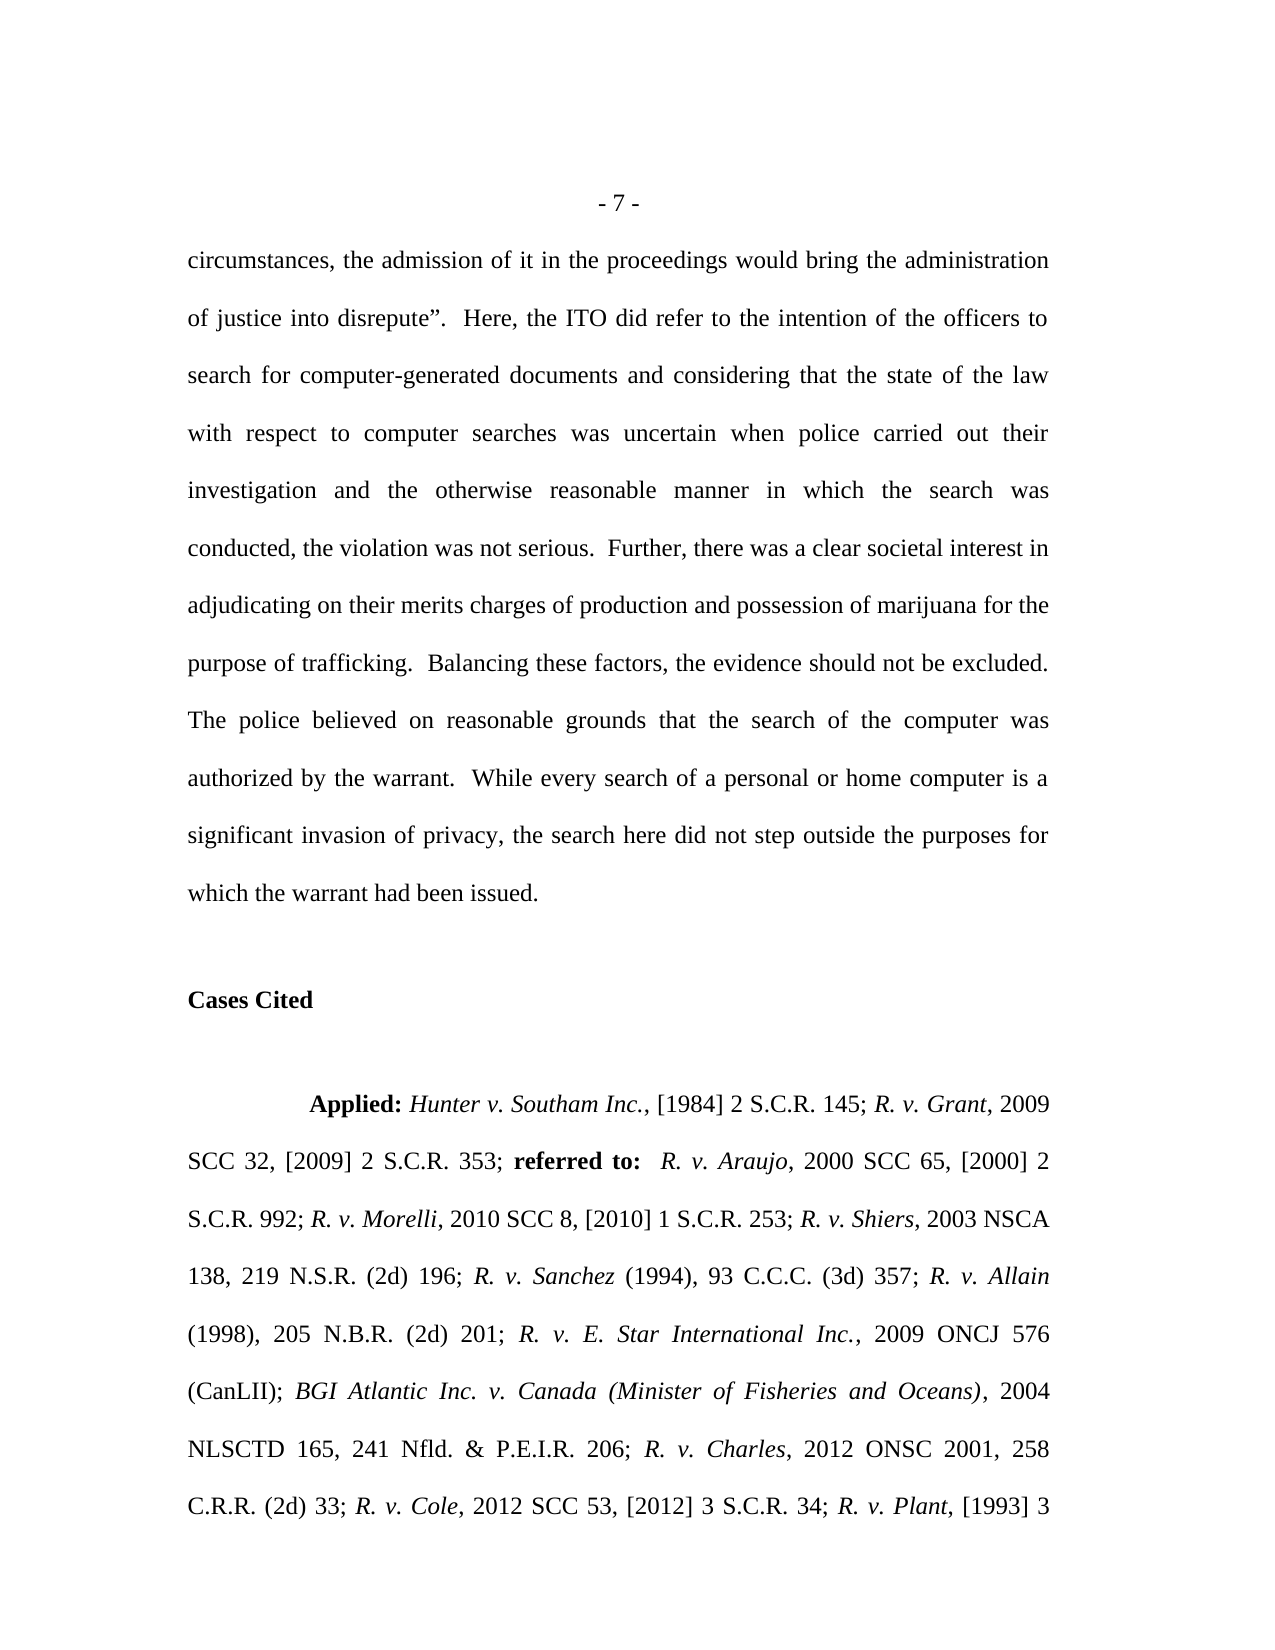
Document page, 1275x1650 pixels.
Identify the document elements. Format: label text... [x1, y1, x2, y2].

text Cases Cited [187, 985, 1050, 1014]
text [187, 245, 1050, 906]
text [187, 1089, 1050, 1520]
